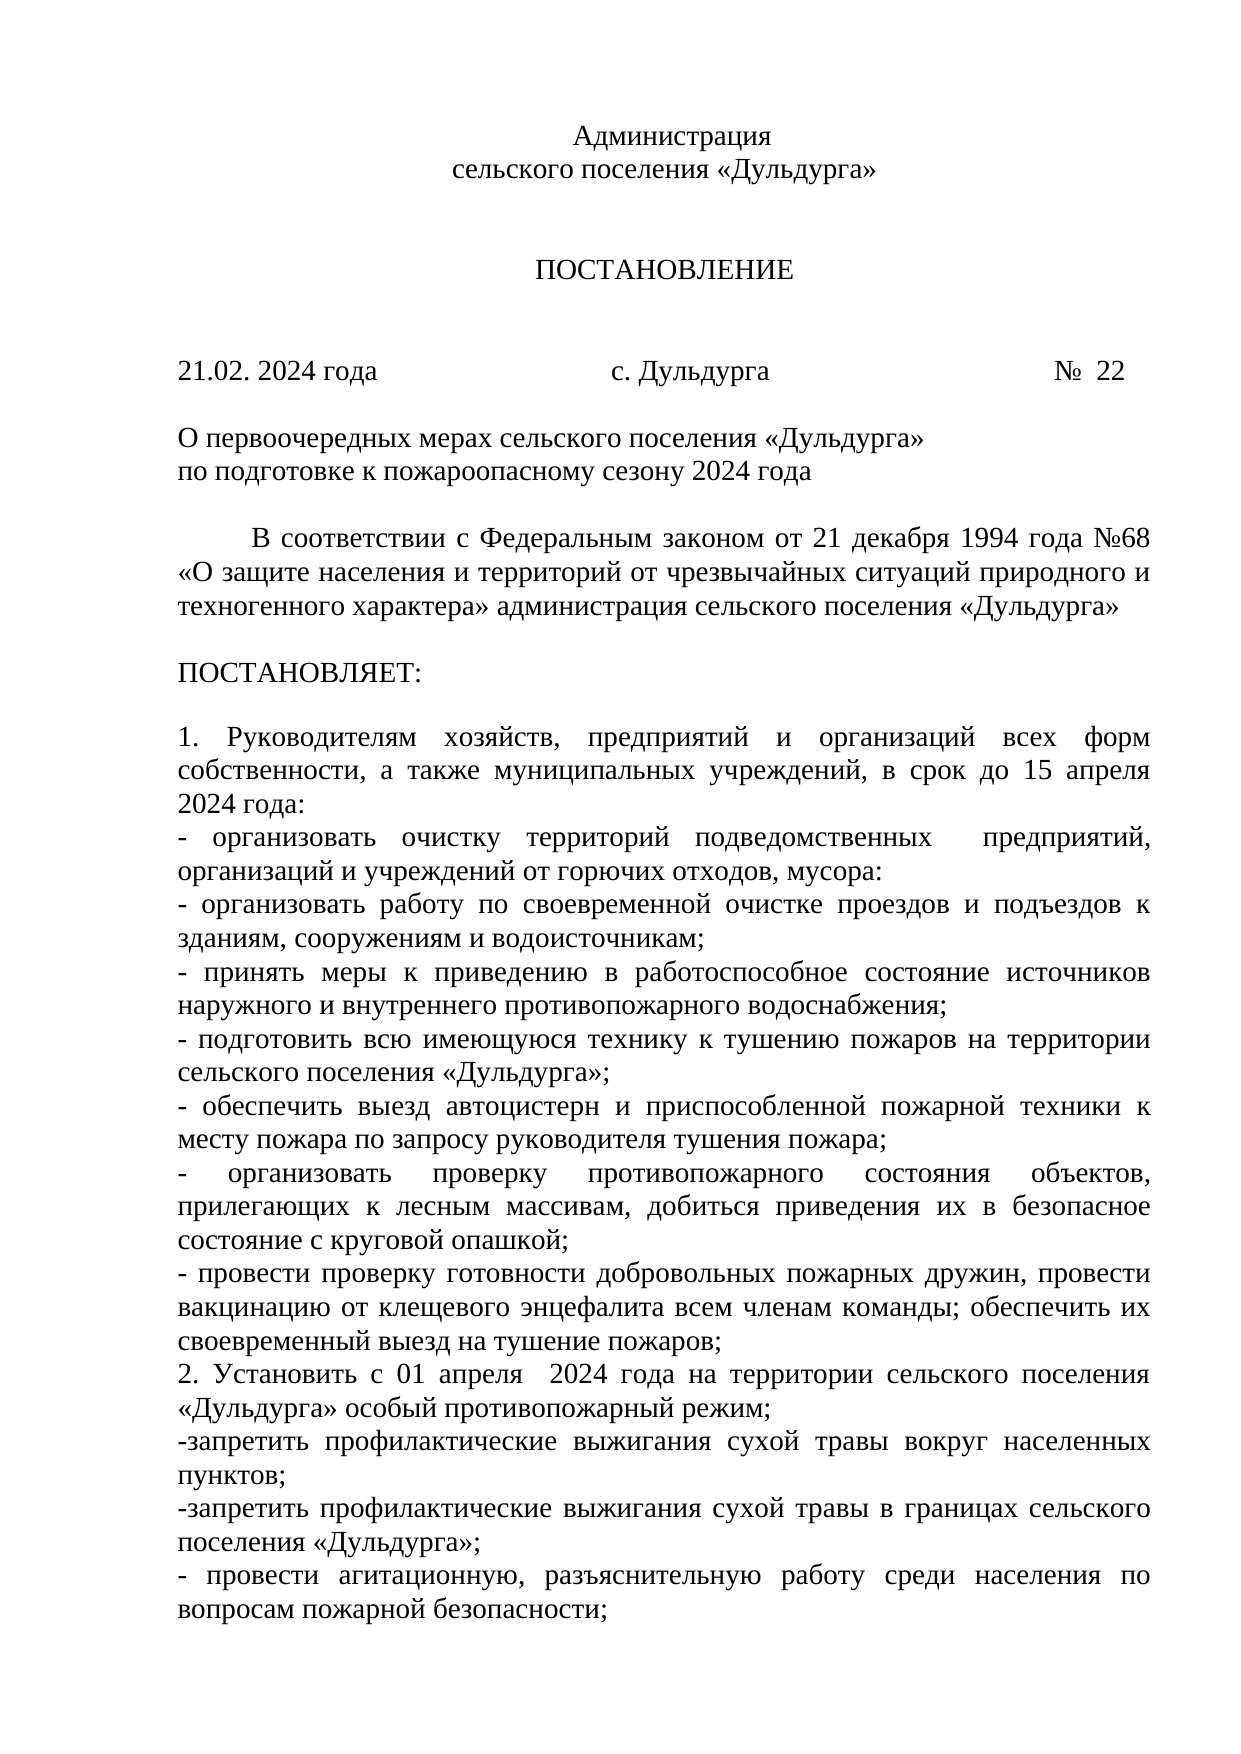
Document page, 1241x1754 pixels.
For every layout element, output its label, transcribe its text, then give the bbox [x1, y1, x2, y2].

text - провести агитационную, разъяснительную работу среди населения по вопросам пожарной безопасности; [177, 1557, 1152, 1624]
text - организовать очистку территорий подведомственных предприятий, организаций и учреждений от горючих отходов, мусора: [177, 819, 1152, 887]
text - обеспечить выезд автоцистерн и приспособленной пожарной техники к месту пожара по запросу руководителя тушения пожара; [177, 1088, 1152, 1155]
text сельского поселения «Дульдурга» [177, 152, 1152, 185]
text В соответствии с Федеральным законом от 21 декабря 1994 года №68 «О защите населения и территорий от чрезвычайных ситуаций природного и техногенного характера» администрация сельского поселения «Дульдурга» [177, 521, 1152, 621]
text - принять меры к приведению в работоспособное состояние источников наружного и внутреннего противопожарного водоснабжения; [177, 954, 1152, 1021]
text - провести проверку готовности добровольных пожарных дружин, провести вакцинацию от клещевого энцефалита всем членам команды; обеспечить их своевременный выезд на тушение пожаров; [177, 1256, 1152, 1356]
text -запретить профилактические выжигания сухой травы в границах сельского поселения «Дульдурга»; [177, 1490, 1152, 1557]
text - организовать работу по своевременной очистке проездов и подъездов к зданиям, сооружениям и водоисточникам; [177, 887, 1152, 954]
text 1. Руководителям хозяйств, предприятий и организаций всех форм собственности, а также муниципальных учреждений, в срок до 15 апреля 2024 года: [177, 719, 1152, 819]
text Администрация [177, 118, 1152, 152]
text ПОСТАНОВЛЕНИЕ [177, 252, 1152, 286]
text О первоочередных мерах сельского поселения «Дульдурга» [177, 420, 1152, 453]
text -запретить профилактические выжигания сухой травы вокруг населенных пунктов; [177, 1423, 1152, 1490]
text 2. Установить с 01 апреля 2024 года на территории сельского поселения «Дульдурга» особый противопожарный режим; [177, 1356, 1152, 1423]
text - организовать проверку противопожарного состояния объектов, прилегающих к лесным массивам, добиться приведения их в безопасное состояние с круговой опашкой; [177, 1155, 1152, 1256]
text - подготовить всю имеющуюся технику к тушению пожаров на территории сельского поселения «Дульдурга»; [177, 1021, 1152, 1088]
text по подготовке к пожароопасному сезону 2024 года [177, 453, 1152, 487]
text 21.02. 2024 года с. Дульдурга № 22 [177, 353, 1152, 386]
text ПОСТАНОВЛЯЕТ: [177, 655, 1152, 688]
